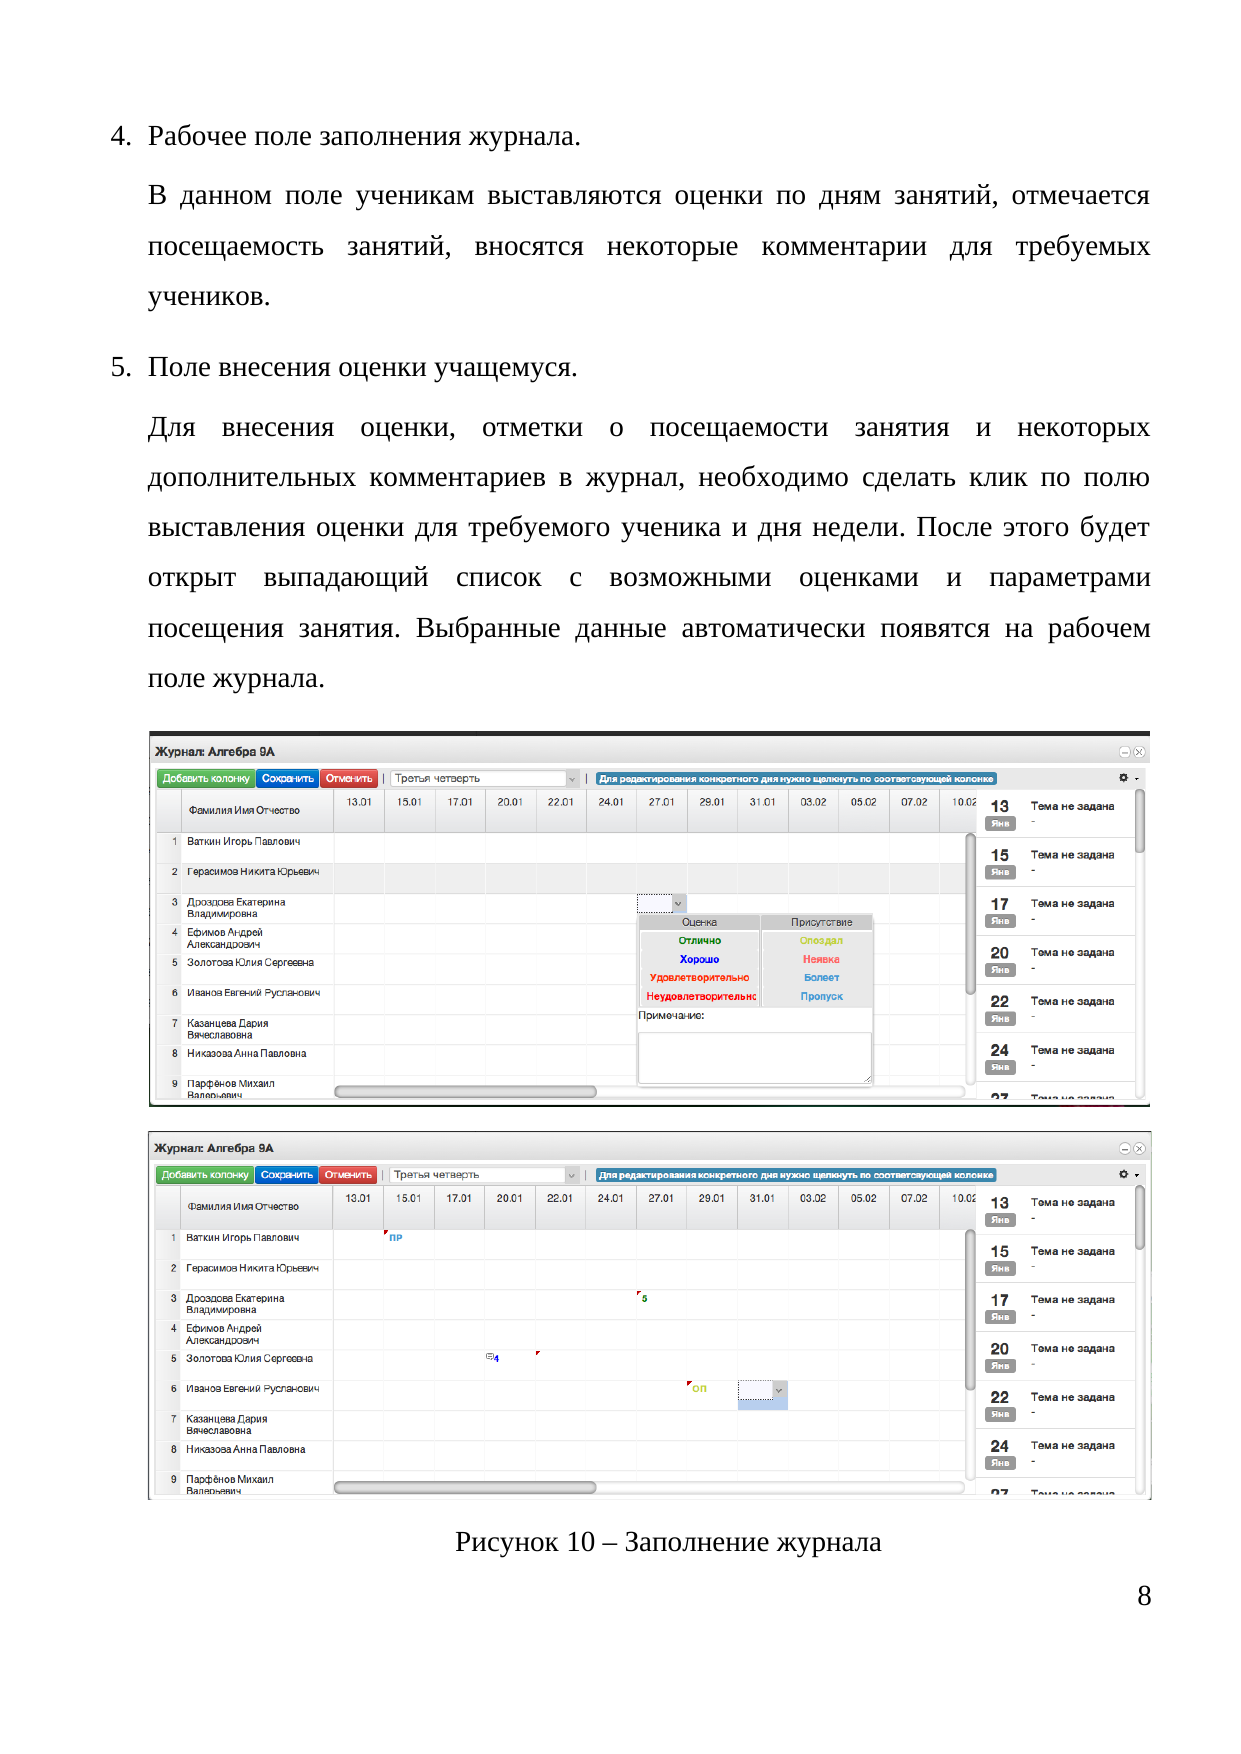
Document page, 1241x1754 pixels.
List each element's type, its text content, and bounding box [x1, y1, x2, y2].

text Для внесения оценки, отметки о посещаемости занятия и некоторых дополнительных комментариев в журнал, необходимо сделать клик по полю выставления оценки для требуемого ученика и дня недели. После этого будет открыт выпадающий список с возможными оценками и параметрами посещения занятия. Выбранные данные автоматически появятся на рабочем поле журнала. [148, 409, 1152, 694]
list Рабочее поле заполнения журнала. [110, 118, 1152, 152]
text Рисунок 10 – Заполнение журнала [148, 1524, 1152, 1558]
text В данном поле ученикам выставляются оценки по дням занятий, отмечается посещаемость занятий, вносятся некоторые комментарии для требуемых учеников. [148, 177, 1152, 312]
picture [149, 731, 1150, 1107]
list Поле внесения оценки учащемуся. [110, 349, 1152, 383]
picture [147, 1131, 1152, 1500]
